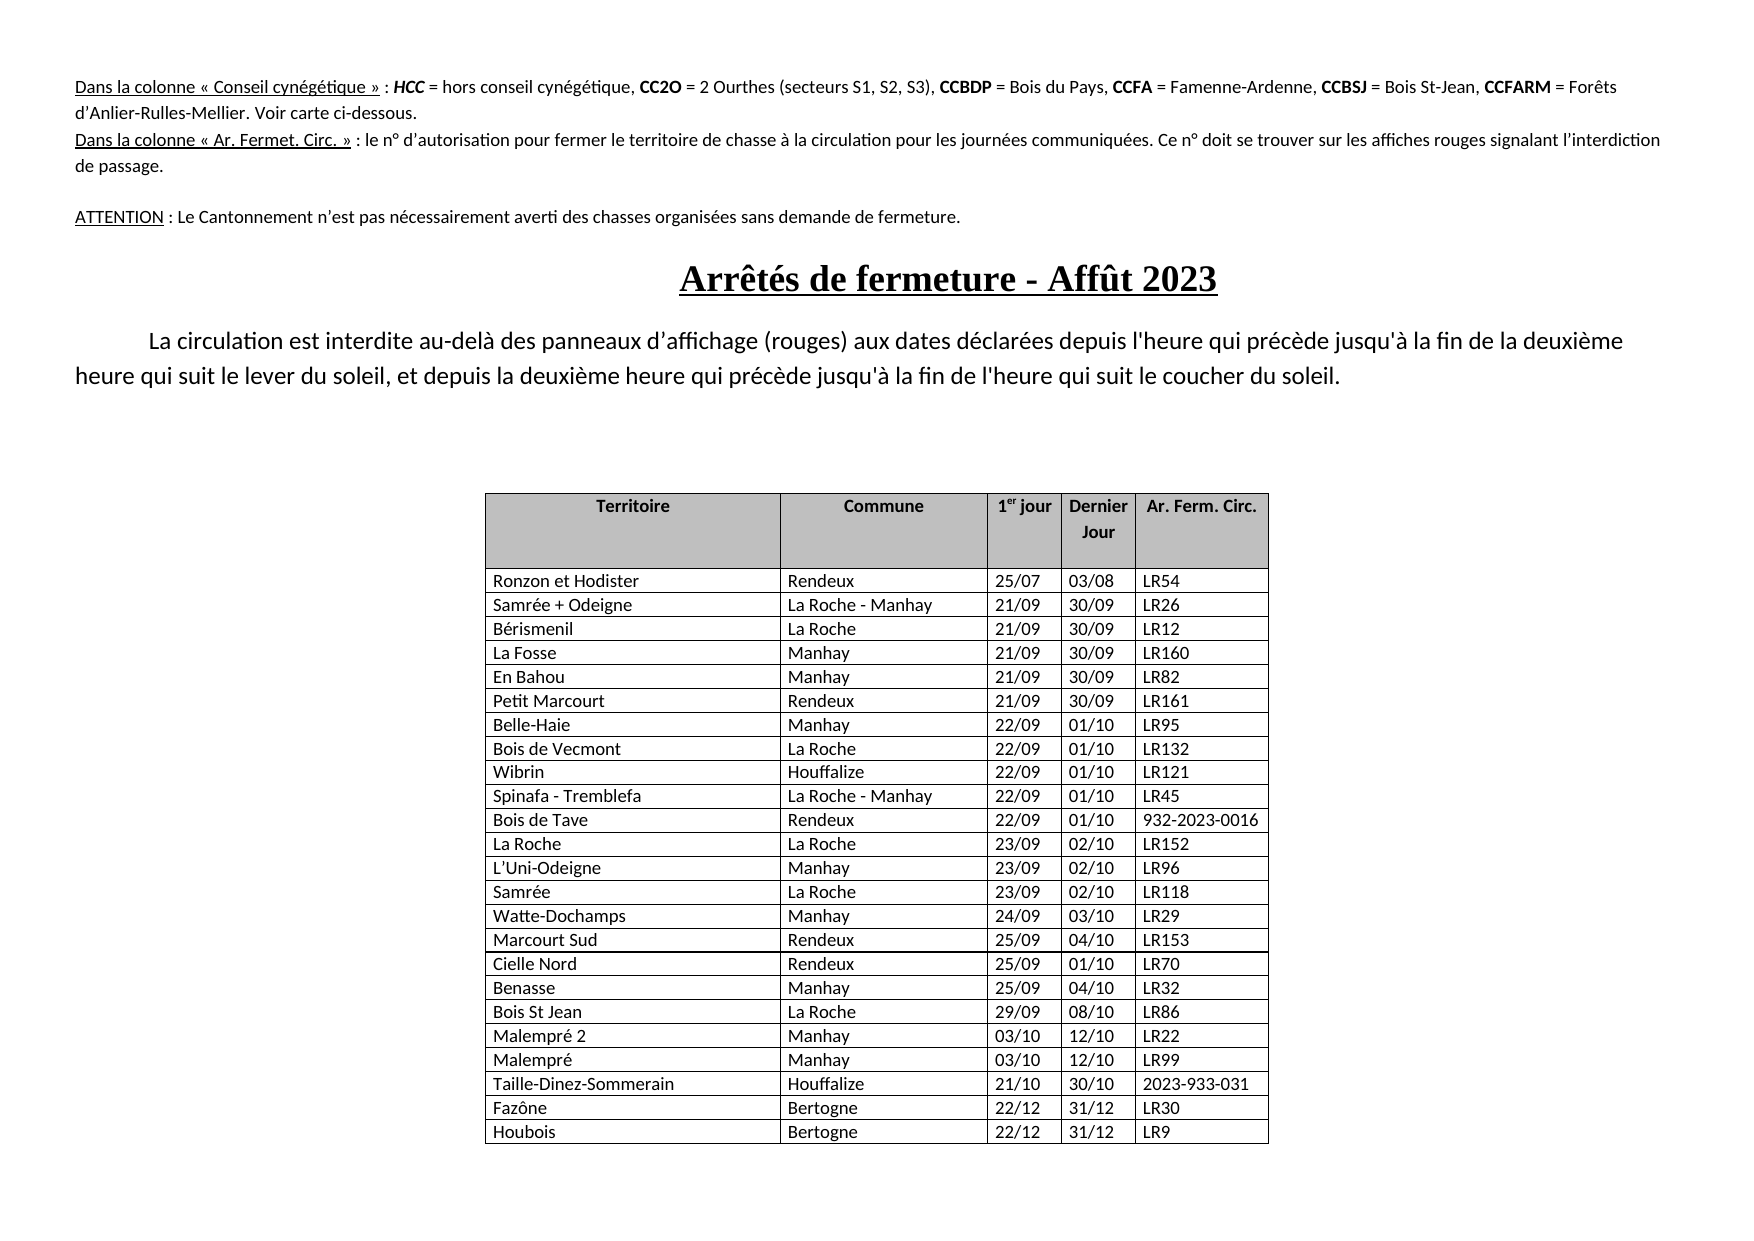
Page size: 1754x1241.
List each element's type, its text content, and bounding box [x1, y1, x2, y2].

table_cell LR121 [1136, 761, 1268, 784]
table_cell LR118 [1136, 881, 1268, 903]
table_cell Rendeux [781, 953, 987, 975]
table_cell 01/10 [1062, 809, 1135, 832]
table_cell Belle-Haie [486, 713, 780, 736]
table_cell Wibrin [486, 761, 780, 784]
subtitle Arrêtés de fermeture - Affût 2023 [164, 257, 1733, 300]
table_cell Manhay [781, 1048, 987, 1071]
table_cell Bois de Tave [486, 809, 780, 832]
table_cell Taille-Dinez-Sommerain [486, 1072, 780, 1095]
table_cell Cielle Nord [486, 953, 780, 975]
table_cell Samrée [486, 881, 780, 903]
table_cell LR26 [1136, 593, 1268, 616]
table_cell LR45 [1136, 785, 1268, 808]
table_header 1er jour [988, 494, 1061, 568]
table_cell LR96 [1136, 857, 1268, 879]
table_cell Benasse [486, 976, 780, 999]
table_cell LR9 [1136, 1120, 1268, 1143]
table_cell 21/09 [988, 593, 1061, 616]
text ATTENTION : Le Cantonnement n’est pas nécessairement averti des chasses organisées sans demande de fermeture. [75, 205, 1679, 228]
table_cell 25/07 [988, 569, 1061, 592]
table_cell La Roche [781, 881, 987, 903]
table_cell 08/10 [1062, 1000, 1135, 1023]
table_cell 25/09 [988, 929, 1061, 951]
table_cell 03/10 [1062, 905, 1135, 927]
table_cell Manhay [781, 905, 987, 927]
table_cell 03/10 [988, 1048, 1061, 1071]
table_cell 30/09 [1062, 641, 1135, 664]
table_cell 2023-933-031 [1136, 1072, 1268, 1095]
table_cell LR161 [1136, 689, 1268, 712]
table_cell LR22 [1136, 1024, 1268, 1047]
table_cell Bois St Jean [486, 1000, 780, 1023]
table_cell La Roche [781, 737, 987, 760]
table_cell 31/12 [1062, 1120, 1135, 1143]
table_cell 22/09 [988, 809, 1061, 832]
table_cell 30/10 [1062, 1072, 1135, 1095]
table_cell 21/09 [988, 617, 1061, 640]
table_cell LR95 [1136, 713, 1268, 736]
table_cell 03/10 [988, 1024, 1061, 1047]
table_cell Rendeux [781, 569, 987, 592]
table_cell Bérismenil [486, 617, 780, 640]
table_cell Manhay [781, 976, 987, 999]
table_cell Rendeux [781, 809, 987, 832]
table_cell 12/10 [1062, 1048, 1135, 1071]
table_cell Bois de Vecmont [486, 737, 780, 760]
table_cell Marcourt Sud [486, 929, 780, 951]
table_cell La Roche [781, 617, 987, 640]
table_header Commune [781, 494, 987, 568]
table_cell 12/10 [1062, 1024, 1135, 1047]
table_cell Manhay [781, 857, 987, 879]
table_cell LR152 [1136, 833, 1268, 856]
table_cell La Fosse [486, 641, 780, 664]
table_cell La Roche [781, 1000, 987, 1023]
table_cell LR153 [1136, 929, 1268, 951]
table_cell La Roche [781, 833, 987, 856]
table_header Dernier Jour [1062, 494, 1135, 568]
table_cell La Roche [486, 833, 780, 856]
table_cell Rendeux [781, 689, 987, 712]
table_cell Houffalize [781, 1072, 987, 1095]
table_cell Manhay [781, 713, 987, 736]
table_cell 01/10 [1062, 713, 1135, 736]
table_cell 01/10 [1062, 785, 1135, 808]
table_cell LR12 [1136, 617, 1268, 640]
table_cell 30/09 [1062, 689, 1135, 712]
table_cell Watte-Dochamps [486, 905, 780, 927]
table_cell Fazône [486, 1096, 780, 1119]
table_cell 22/09 [988, 785, 1061, 808]
table_cell 21/09 [988, 665, 1061, 688]
table_cell 31/12 [1062, 1096, 1135, 1119]
table_cell 22/09 [988, 713, 1061, 736]
table_cell 01/10 [1062, 953, 1135, 975]
table_cell La Roche - Manhay [781, 785, 987, 808]
text La circulation est interdite au-delà des panneaux d’affichage (rouges) aux dates déclarées depuis l'heure qui précède jusqu'à la fin de la deuxième heure qui suit le lever du soleil, et depuis la deuxième heure qui précède jusqu'à la fin de l'heure qui suit le coucher du soleil. [75, 325, 1679, 390]
table_cell 01/10 [1062, 737, 1135, 760]
table_cell 30/09 [1062, 665, 1135, 688]
table_cell Bertogne [781, 1096, 987, 1119]
table_cell Spinafa - Tremblefa [486, 785, 780, 808]
table_cell 25/09 [988, 953, 1061, 975]
table_cell 02/10 [1062, 833, 1135, 856]
table_cell 23/09 [988, 833, 1061, 856]
table_cell 22/12 [988, 1096, 1061, 1119]
table_cell 02/10 [1062, 857, 1135, 879]
table_cell Ronzon et Hodister [486, 569, 780, 592]
table_cell 21/09 [988, 641, 1061, 664]
table_cell Malempré [486, 1048, 780, 1071]
table_cell 22/12 [988, 1120, 1061, 1143]
table_cell Petit Marcourt [486, 689, 780, 712]
table_cell 03/08 [1062, 569, 1135, 592]
table_cell LR32 [1136, 976, 1268, 999]
table_cell 30/09 [1062, 593, 1135, 616]
table_cell Bertogne [781, 1120, 987, 1143]
table_header Ar. Ferm. Circ. [1136, 494, 1268, 568]
table_cell 01/10 [1062, 761, 1135, 784]
table_cell Malempré 2 [486, 1024, 780, 1047]
table_cell L’Uni-Odeigne [486, 857, 780, 879]
table_cell 04/10 [1062, 976, 1135, 999]
table_cell Manhay [781, 1024, 987, 1047]
table_cell 04/10 [1062, 929, 1135, 951]
table_cell Houffalize [781, 761, 987, 784]
table_cell LR29 [1136, 905, 1268, 927]
table_cell LR132 [1136, 737, 1268, 760]
table_cell Samrée + Odeigne [486, 593, 780, 616]
table_cell 02/10 [1062, 881, 1135, 903]
table_cell LR70 [1136, 953, 1268, 975]
table_cell En Bahou [486, 665, 780, 688]
table_cell LR99 [1136, 1048, 1268, 1071]
table_cell 23/09 [988, 881, 1061, 903]
table_cell 23/09 [988, 857, 1061, 879]
table_header Territoire [486, 494, 780, 568]
table_cell La Roche - Manhay [781, 593, 987, 616]
table_cell LR86 [1136, 1000, 1268, 1023]
table_cell Manhay [781, 665, 987, 688]
table_cell Manhay [781, 641, 987, 664]
table_cell 24/09 [988, 905, 1061, 927]
table_cell 932-2023-0016 [1136, 809, 1268, 832]
table_cell Rendeux [781, 929, 987, 951]
text Dans la colonne « Conseil cynégétique » : HCC = hors conseil cynégétique, CC2O = 2 Ourthes (secteurs S1, S2, S3), CCBDP = Bois du Pays, CCFA = Famenne-Ardenne, CCBSJ = Bois St-Jean, CCFARM = Forêts d’Anlier-Rulles-Mellier. Voir carte ci-dessous. Dans la colonne « Ar. Fermet. Circ. » : le n° d’autorisation pour fermer le territoire de chasse à la circulation pour les journées communiquées. Ce n° doit se trouver sur les affiches rouges signalant l’interdiction de passage. [75, 75, 1679, 177]
table_cell LR82 [1136, 665, 1268, 688]
table_cell LR54 [1136, 569, 1268, 592]
table_cell 21/09 [988, 689, 1061, 712]
table_cell Houbois [486, 1120, 780, 1143]
table_cell 22/09 [988, 761, 1061, 784]
table_cell LR160 [1136, 641, 1268, 664]
table_cell 22/09 [988, 737, 1061, 760]
table_cell 30/09 [1062, 617, 1135, 640]
table_cell 25/09 [988, 976, 1061, 999]
table_cell LR30 [1136, 1096, 1268, 1119]
table_cell 21/10 [988, 1072, 1061, 1095]
table_cell 29/09 [988, 1000, 1061, 1023]
